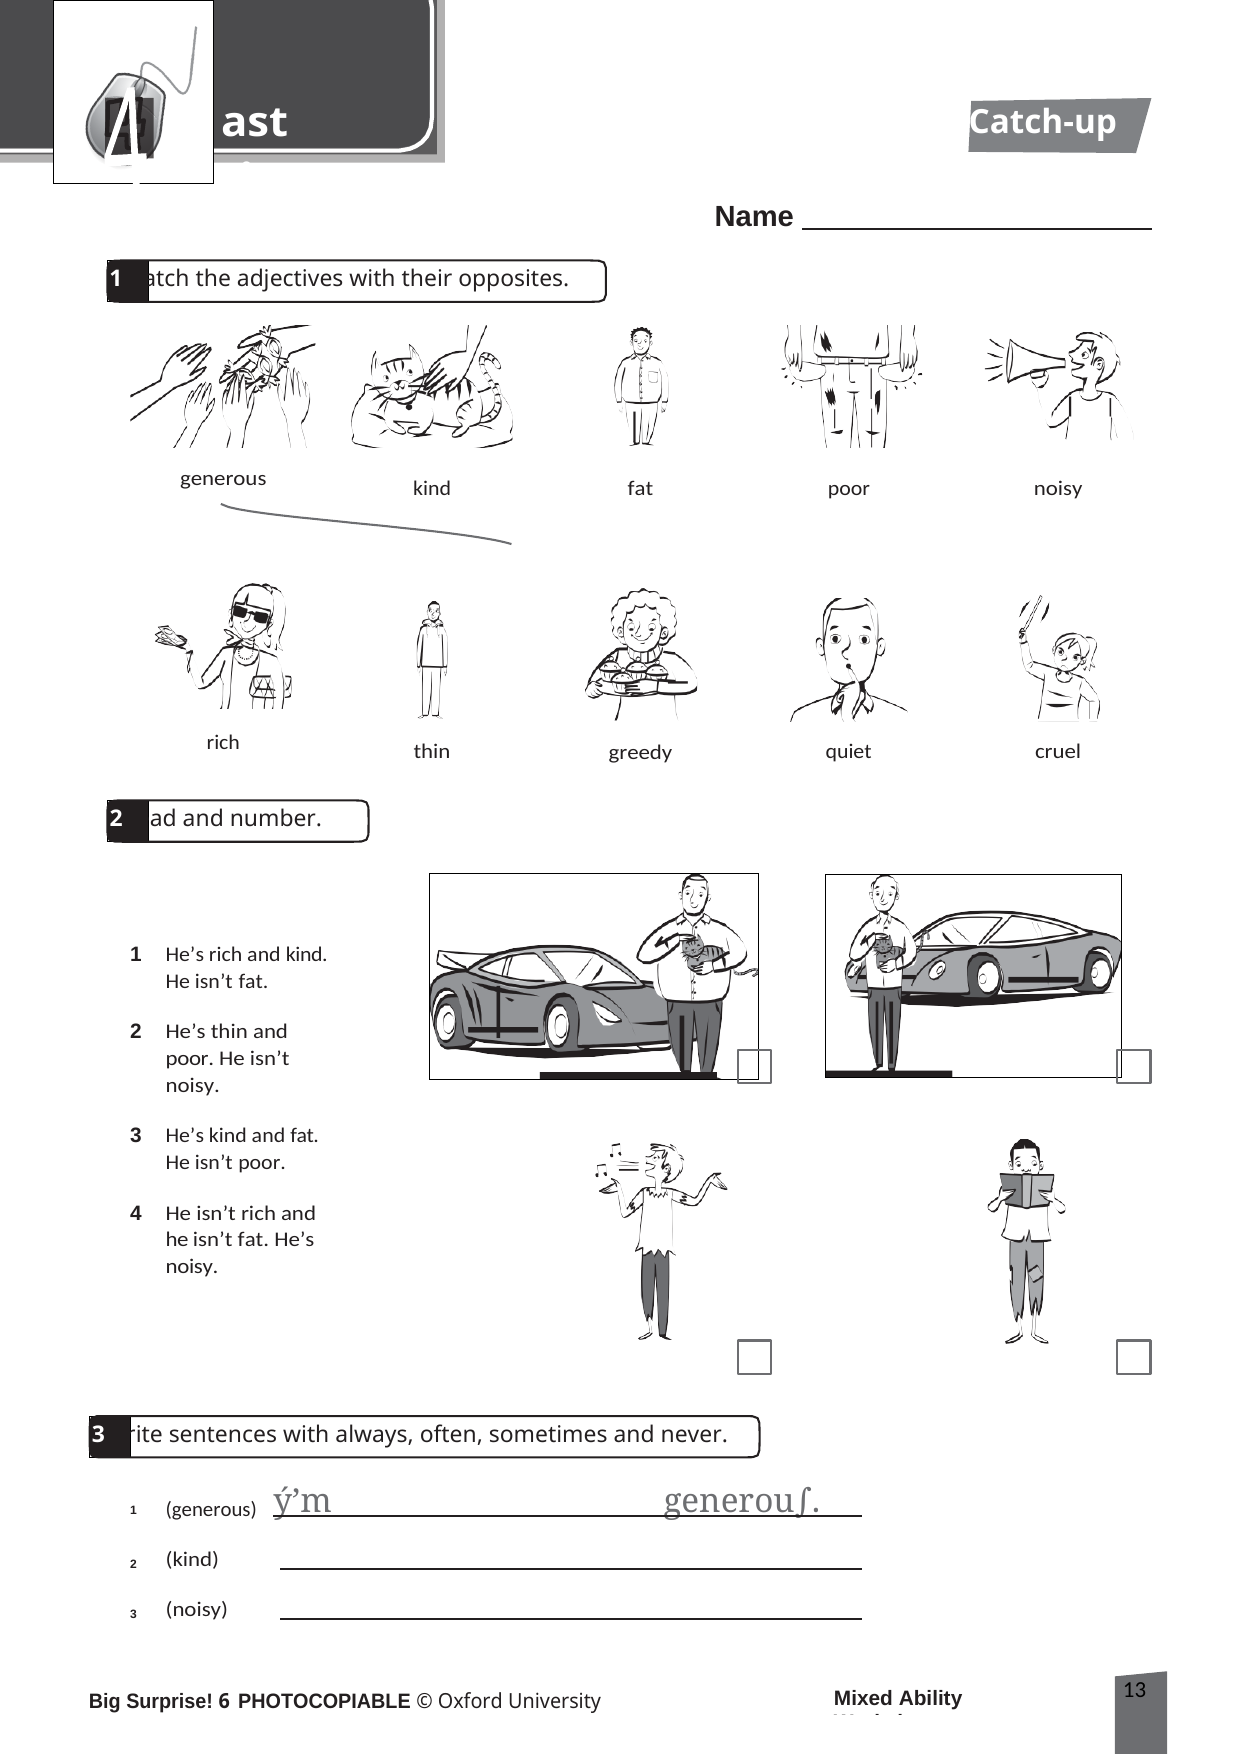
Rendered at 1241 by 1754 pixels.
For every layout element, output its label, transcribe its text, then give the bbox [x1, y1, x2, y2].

list He’s rich and kind. He isn’t fat. [130, 942, 334, 994]
picture [595, 1143, 728, 1340]
list He’s thin and poor. He isn’t noisy. [130, 1019, 340, 1097]
picture [91, 1418, 130, 1456]
list (kind) [130, 1547, 1167, 1572]
picture [430, 874, 758, 1079]
text fat [606, 475, 674, 500]
picture [614, 327, 669, 446]
list He’s kind and fat. He isn’t poor. [130, 1123, 326, 1175]
subtitle ast times [221, 92, 402, 205]
picture [1018, 595, 1100, 722]
picture [109, 802, 148, 840]
text quiet [825, 612, 926, 764]
text greedy [606, 722, 674, 764]
list He isn’t rich and he isn’t fat. He’s noisy. [130, 1200, 343, 1279]
picture [781, 325, 923, 448]
text rich [178, 712, 268, 754]
subtitle Name [714, 199, 1167, 232]
picture [585, 588, 698, 722]
picture [987, 1139, 1066, 1344]
picture [739, 1051, 758, 1079]
picture [109, 262, 148, 300]
picture [54, 1, 213, 183]
text kind [411, 475, 453, 500]
picture [130, 325, 316, 448]
list (generous) ý’m generou∫. [130, 1477, 1167, 1522]
text cruel [1031, 722, 1084, 764]
picture [984, 332, 1134, 441]
picture [826, 875, 1121, 1077]
text noisy [1031, 475, 1084, 500]
list (noisy) [130, 1597, 1167, 1622]
picture [416, 601, 448, 719]
text generous [178, 465, 268, 490]
picture [351, 325, 513, 448]
text poor [828, 475, 926, 500]
picture [154, 583, 292, 712]
picture [790, 598, 911, 722]
